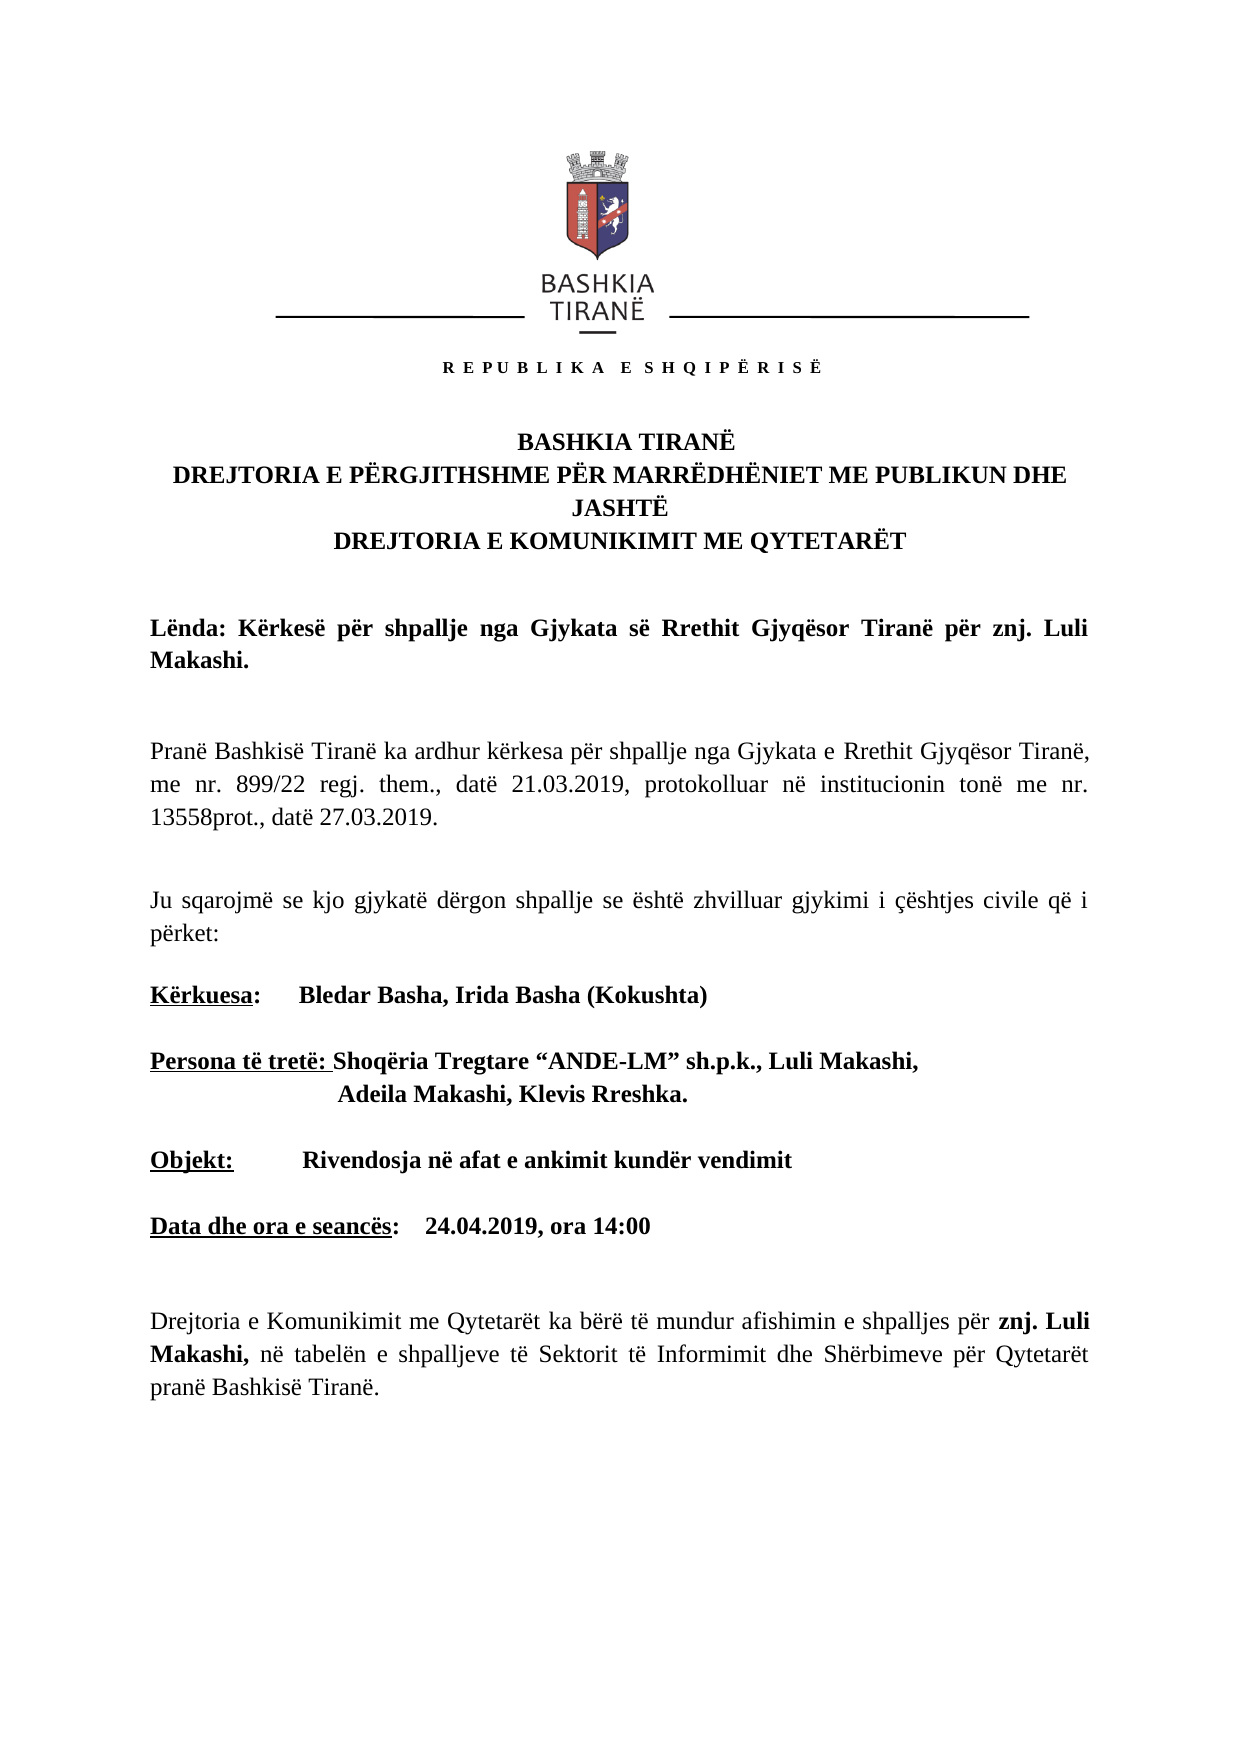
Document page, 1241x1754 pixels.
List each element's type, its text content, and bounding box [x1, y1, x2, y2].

text BASHKIA TIRANË DREJTORIA E PËRGJITHSHME PËR MARRËDHËNIET ME PUBLIKUN DHE JASHTË DREJTORIA E KOMUNIKIMIT ME QYTETARËT [150, 402, 1090, 554]
text R E P U B L I K A E S H Q I P Ë R I S Ë [150, 358, 1090, 377]
text Ju sqarojmë se kjo gjykatë dërgon shpallje se është zhvilluar gjykimi i çështjes civile që i përket: [150, 885, 1090, 947]
text Lënda: Kërkesë për shpallje nga Gjykata së Rrethit Gjyqësor Tiranë për znj. Luli Makashi. [150, 613, 1090, 674]
text Drejtoria e Komunikimit me Qytetarët ka bërë të mundur afishimin e shpalljes për znj. Luli Makashi, në tabelën e shpalljeve të Sektorit të Informimit dhe Shërbimeve për Qytetarët pranë Bashkisë Tiranë. [150, 1306, 1090, 1401]
text Adeila Makashi, Klevis Rreshka. [150, 1079, 1090, 1108]
text Kërkuesa: Bledar Basha, Irida Basha (Kokushta) [150, 980, 1090, 1009]
text Persona të tretë: Shoqëria Tregtare “ANDE-LM” sh.p.k., Luli Makashi, [150, 1046, 1090, 1075]
text Objekt: Rivendosja në afat e ankimit kundër vendimit [150, 1145, 1090, 1174]
text Pranë Bashkisë Tiranë ka ardhur kërkesa për shpallje nga Gjykata e Rrethit Gjyqësor Tiranë, me nr. 899/22 regj. them., datë 21.03.2019, protokolluar në institucionin tonë me nr. 13558prot., datë 27.03.2019. [150, 736, 1090, 831]
picture [483, 122, 719, 358]
text Data dhe ora e seancës: 24.04.2019, ora 14:00 [150, 1211, 1090, 1240]
